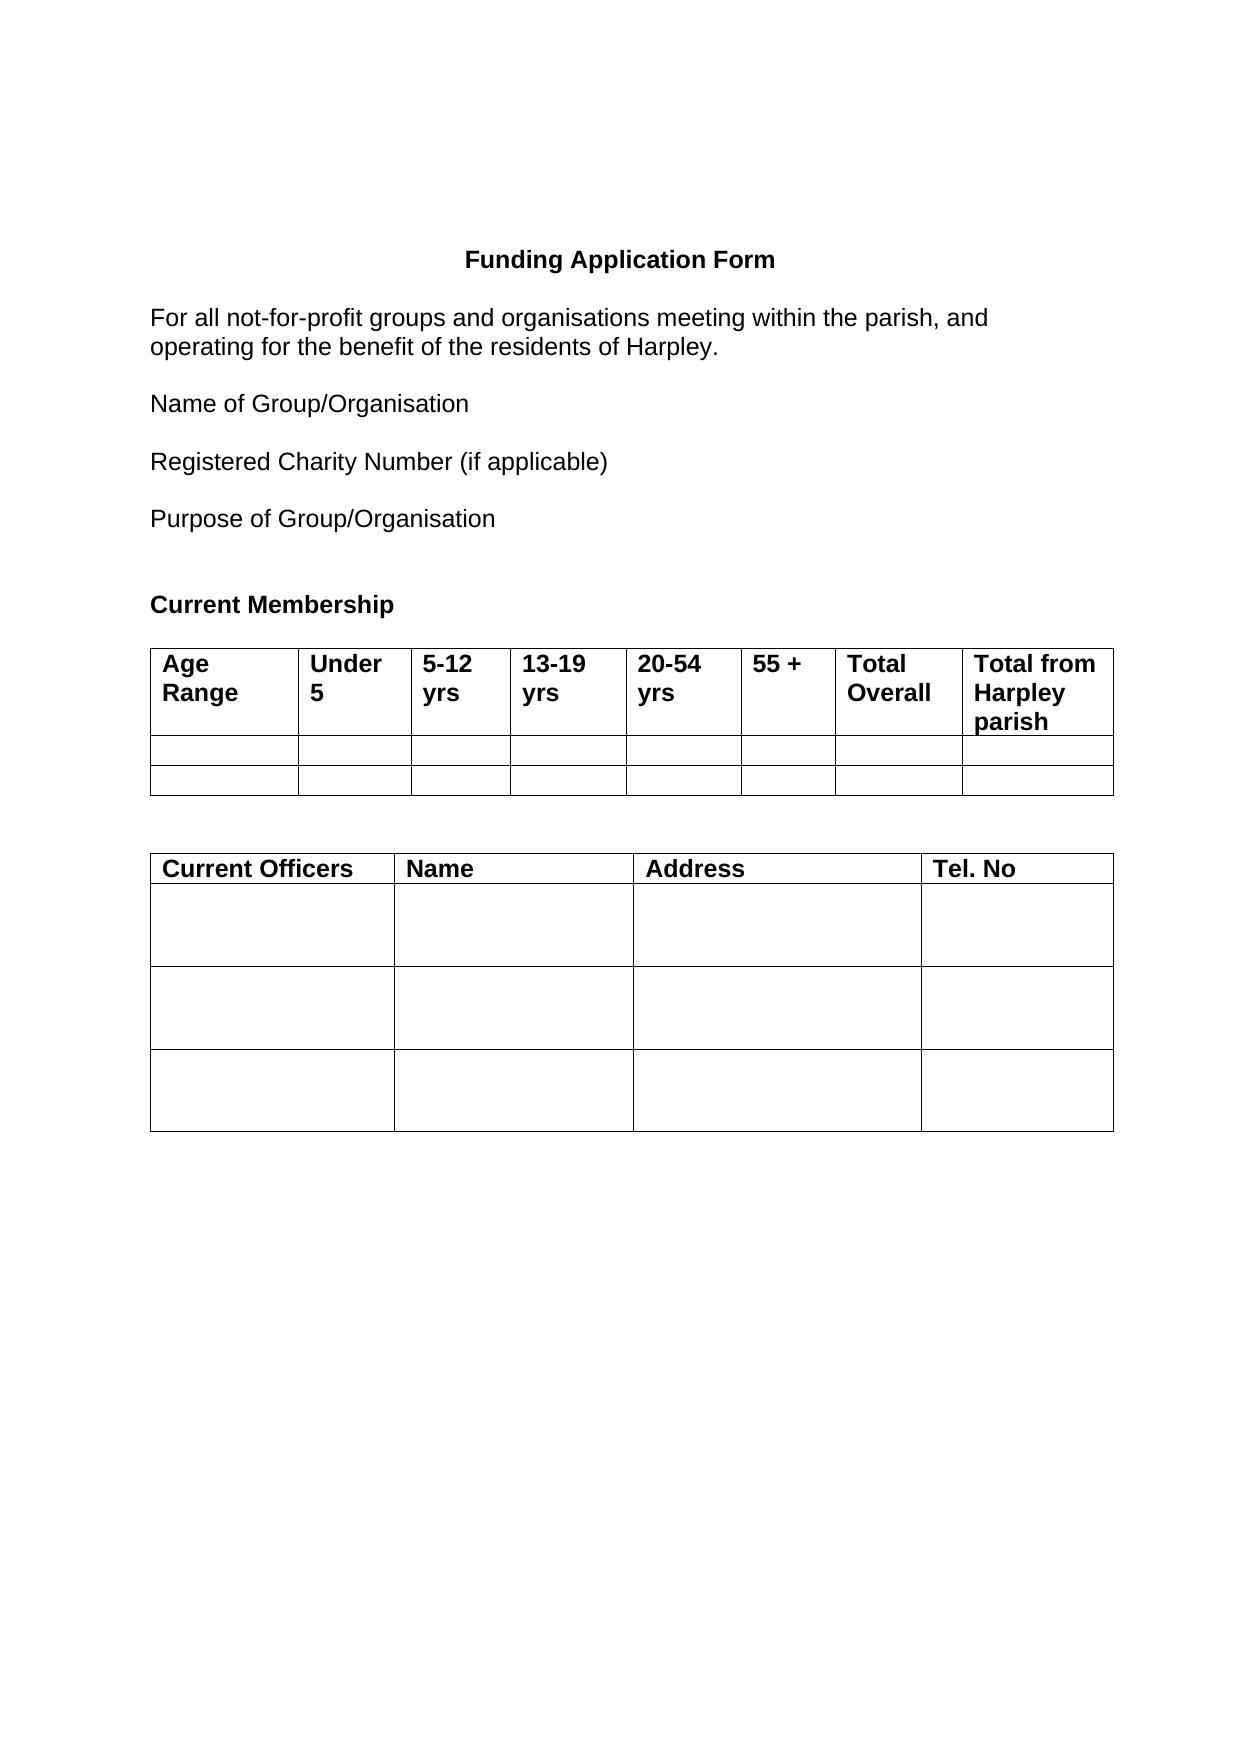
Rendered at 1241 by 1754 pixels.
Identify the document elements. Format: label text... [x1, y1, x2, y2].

table_cell [151, 967, 394, 1048]
table_header Name [395, 854, 633, 883]
table_cell [922, 1050, 1113, 1131]
table_cell [627, 736, 741, 765]
table_header Address [634, 854, 921, 883]
table_header 13-19 yrs [511, 649, 626, 735]
subtitle Funding Application Form [150, 245, 1090, 274]
table_header Tel. No [922, 854, 1113, 883]
table_cell [395, 1050, 633, 1131]
table_cell [151, 736, 298, 765]
table_header 5-12 yrs [412, 649, 510, 735]
table_header Total from Harpley parish [963, 649, 1113, 735]
table_header Age Range [151, 649, 298, 735]
table_cell [395, 884, 633, 966]
text Purpose of Group/Organisation [150, 504, 1090, 533]
table_cell [511, 736, 626, 765]
text Registered Charity Number (if applicable) [150, 447, 1090, 475]
table_cell [634, 967, 921, 1048]
table_cell [151, 1050, 394, 1131]
table_cell [634, 1050, 921, 1131]
table_cell [922, 967, 1113, 1048]
table_cell [299, 766, 411, 795]
table_cell [151, 766, 298, 795]
table_cell [511, 766, 626, 795]
table_cell [627, 766, 741, 795]
table_cell [299, 736, 411, 765]
table_cell [151, 884, 394, 966]
table_cell [963, 766, 1113, 795]
table_cell [412, 766, 510, 795]
table_header 55 + [742, 649, 835, 735]
table_cell [412, 736, 510, 765]
table_cell [395, 967, 633, 1048]
table_header 20-54 yrs [627, 649, 741, 735]
table_cell [922, 884, 1113, 966]
subtitle Current Membership [150, 590, 1090, 619]
table_cell [963, 736, 1113, 765]
text Name of Group/Organisation [150, 389, 1090, 418]
table_cell [634, 884, 921, 966]
table_cell [742, 766, 835, 795]
table_cell [836, 766, 962, 795]
table_cell [742, 736, 835, 765]
table_header Current Officers [151, 854, 394, 883]
table_header Total Overall [836, 649, 962, 735]
table_header Under 5 [299, 649, 411, 735]
table_cell [836, 736, 962, 765]
text For all not-for-profit groups and organisations meeting within the parish, and operating for the benefit of the residents of Harpley. [150, 303, 1090, 360]
